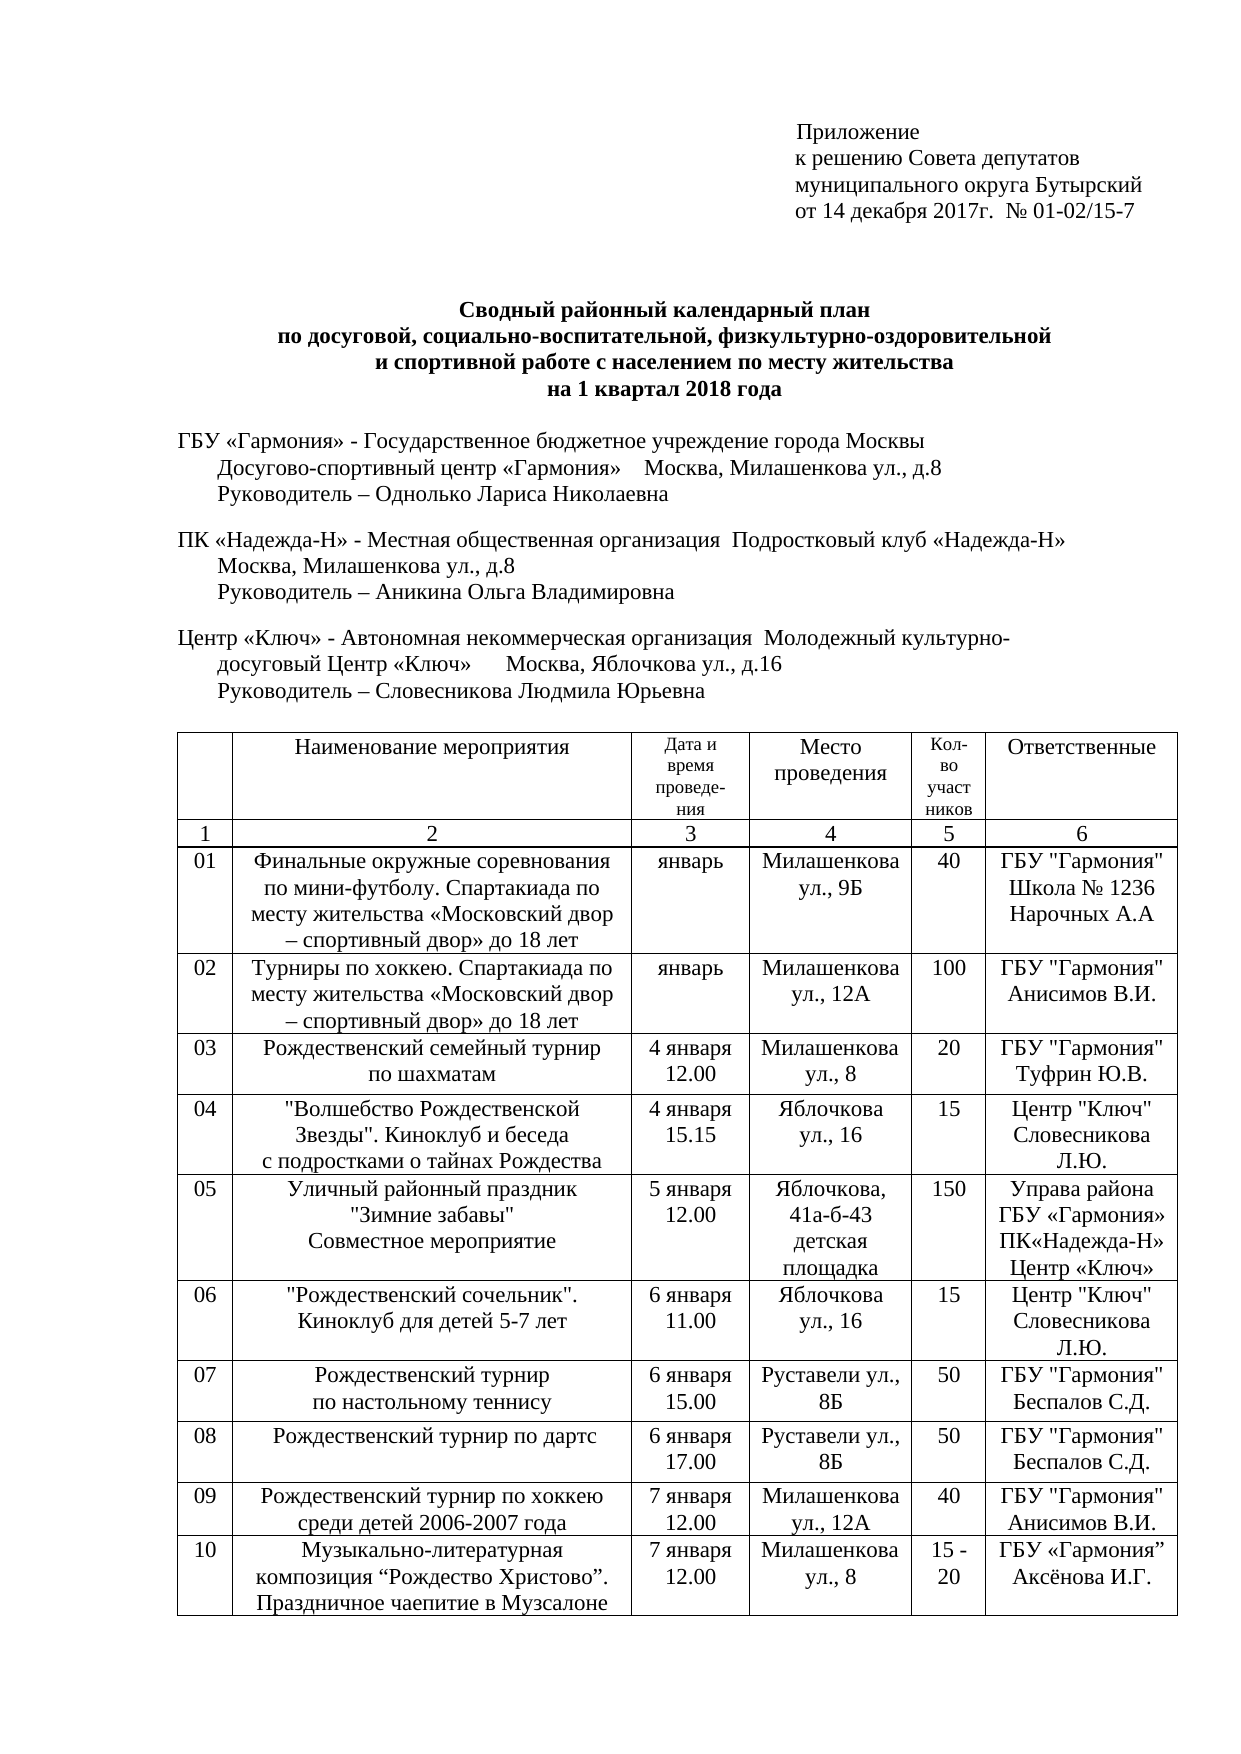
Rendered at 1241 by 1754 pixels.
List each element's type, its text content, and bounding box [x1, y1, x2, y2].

table_cell Рождественский турнир по дартс [233, 1422, 631, 1482]
table_cell Милашенковаул., 12А [750, 1483, 911, 1535]
table_cell "Рождественский сочельник". Киноклуб для детей 5-7 лет [233, 1281, 631, 1360]
table_cell 6 января 15.00 [632, 1361, 749, 1421]
table_cell 40 [912, 848, 985, 953]
table_cell 4 [750, 820, 911, 846]
table_cell 100 [912, 954, 985, 1033]
text Сводный районный календарный план [177, 296, 1152, 322]
table_cell 03 [178, 1034, 232, 1094]
table_cell 4 января 15.15 [632, 1095, 749, 1174]
table_cell 01 [178, 848, 232, 953]
table_cell 150 [912, 1175, 985, 1280]
text и спортивной работе с населением по месту жительства [177, 348, 1152, 375]
table_header Ответственные [986, 733, 1177, 819]
text ГБУ «Гармония» - Государственное бюджетное учреждение города Москвы [177, 427, 1152, 454]
table_cell Управа района ГБУ «Гармония» ПК«Надежда-Н» Центр «Ключ» [986, 1175, 1177, 1280]
text досуговый Центр «Ключ» Москва, Яблочкова ул., д.16 [177, 650, 1152, 677]
table_cell ГБУ "Гармония" Беспалов С.Д. [986, 1422, 1177, 1482]
text к решению Совета депутатов [177, 144, 1152, 171]
table_cell ГБУ "Гармония" Туфрин Ю.В. [986, 1034, 1177, 1094]
table_cell 1 [178, 820, 232, 846]
table_cell 4 января 12.00 [632, 1034, 749, 1094]
text муниципального округа Бутырский [177, 171, 1152, 197]
table_cell 20 [912, 1034, 985, 1094]
table_cell 08 [178, 1422, 232, 1482]
table_cell 3 [632, 820, 749, 846]
text ПК «Надежда-Н» - Местная общественная организация Подростковый клуб «Надежда-Н» [177, 526, 1152, 552]
text Руководитель – Аникина Ольга Владимировна [177, 578, 1152, 605]
table_cell 09 [178, 1483, 232, 1535]
text Руководитель – Словесникова Людмила Юрьевна [177, 677, 1152, 703]
table_cell январь [632, 848, 749, 953]
table_cell 10 [178, 1536, 232, 1615]
table_cell 50 [912, 1422, 985, 1482]
table_cell 15 - 20 [912, 1536, 985, 1615]
table_header Наименование мероприятия [233, 733, 631, 819]
table_cell "Волшебство Рождественской Звезды". Киноклуб и беседа с подростками о тайнах Рождества [233, 1095, 631, 1174]
table_cell Центр "Ключ" Словесникова Л.Ю. [986, 1281, 1177, 1360]
table_cell Рождественский турнир по хоккею среди детей 2006-2007 года [233, 1483, 631, 1535]
table_cell 06 [178, 1281, 232, 1360]
table_cell Руставели ул., 8Б [750, 1422, 911, 1482]
table_cell 05 [178, 1175, 232, 1280]
table_cell 6 января 17.00 [632, 1422, 749, 1482]
table_cell 40 [912, 1483, 985, 1535]
table_cell ГБУ "Гармония" Беспалов С.Д. [986, 1361, 1177, 1421]
text по досуговой, социально-воспитательной, физкультурно-оздоровительной [177, 322, 1152, 348]
table_cell январь [632, 954, 749, 1033]
table_cell Рождественский семейный турнир по шахматам [233, 1034, 631, 1094]
table_cell ГБУ "Гармония" Школа № 1236 Нарочных А.А [986, 848, 1177, 953]
table_cell Милашенкова ул., 8 [750, 1536, 911, 1615]
table_header Место проведения [750, 733, 911, 819]
table_cell ГБУ "Гармония" Анисимов В.И. [986, 1483, 1177, 1535]
table_cell Центр "Ключ" Словесникова Л.Ю. [986, 1095, 1177, 1174]
table_cell 7 января 12.00 [632, 1483, 749, 1535]
text Руководитель – Однолько Лариса Николаевна [177, 480, 1152, 507]
table_cell Финальные окружные соревнования по мини-футболу. Спартакиада по месту жительства «Московский двор – спортивный двор» до 18 лет [233, 848, 631, 953]
table_cell 2 [233, 820, 631, 846]
table_header [178, 733, 232, 819]
table_cell Яблочкова, 41а-б-43 детская площадка [750, 1175, 911, 1280]
text от 14 декабря 2017г. № 01-02/15-7 [177, 197, 1152, 223]
text Приложение [177, 118, 1152, 144]
table_cell Турниры по хоккею. Спартакиада по месту жительства «Московский двор – спортивный двор» до 18 лет [233, 954, 631, 1033]
table_cell Музыкально-литературная композиция “Рождество Христово”. Праздничное чаепитие в Музсалоне [233, 1536, 631, 1615]
table_cell 6 января 11.00 [632, 1281, 749, 1360]
table_cell Яблочкова ул., 16 [750, 1281, 911, 1360]
table_cell 07 [178, 1361, 232, 1421]
table_header Кол-во участников [912, 733, 985, 819]
table_cell ГБУ "Гармония" Анисимов В.И. [986, 954, 1177, 1033]
table_cell 7 января 12.00 [632, 1536, 749, 1615]
table_cell 50 [912, 1361, 985, 1421]
table_cell 5 [912, 820, 985, 846]
table_cell 5 января 12.00 [632, 1175, 749, 1280]
text Центр «Ключ» - Автономная некоммерческая организация Молодежный культурно- [177, 624, 1152, 650]
text Москва, Милашенкова ул., д.8 [177, 552, 1152, 578]
table_cell 15 [912, 1281, 985, 1360]
table_cell 15 [912, 1095, 985, 1174]
table_cell 02 [178, 954, 232, 1033]
table_cell 04 [178, 1095, 232, 1174]
text на 1 квартал 2018 года [177, 375, 1152, 401]
text Досугово-спортивный центр «Гармония» Москва, Милашенкова ул., д.8 [177, 454, 1152, 480]
table_cell Милашенковаул., 12А [750, 954, 911, 1033]
table_cell Уличный районный праздник "Зимние забавы" Совместное мероприятие [233, 1175, 631, 1280]
table_cell ГБУ «Гармония” Аксёнова И.Г. [986, 1536, 1177, 1615]
table_cell Яблочкова ул., 16 [750, 1095, 911, 1174]
table_cell 6 [986, 820, 1177, 846]
table_cell Милашенкова ул., 8 [750, 1034, 911, 1094]
table_cell Милашенкова ул., 9Б [750, 848, 911, 953]
table_cell Руставели ул., 8Б [750, 1361, 911, 1421]
table_cell Рождественский турнир по настольному теннису [233, 1361, 631, 1421]
table_header Дата и время проведе-ния [632, 733, 749, 819]
